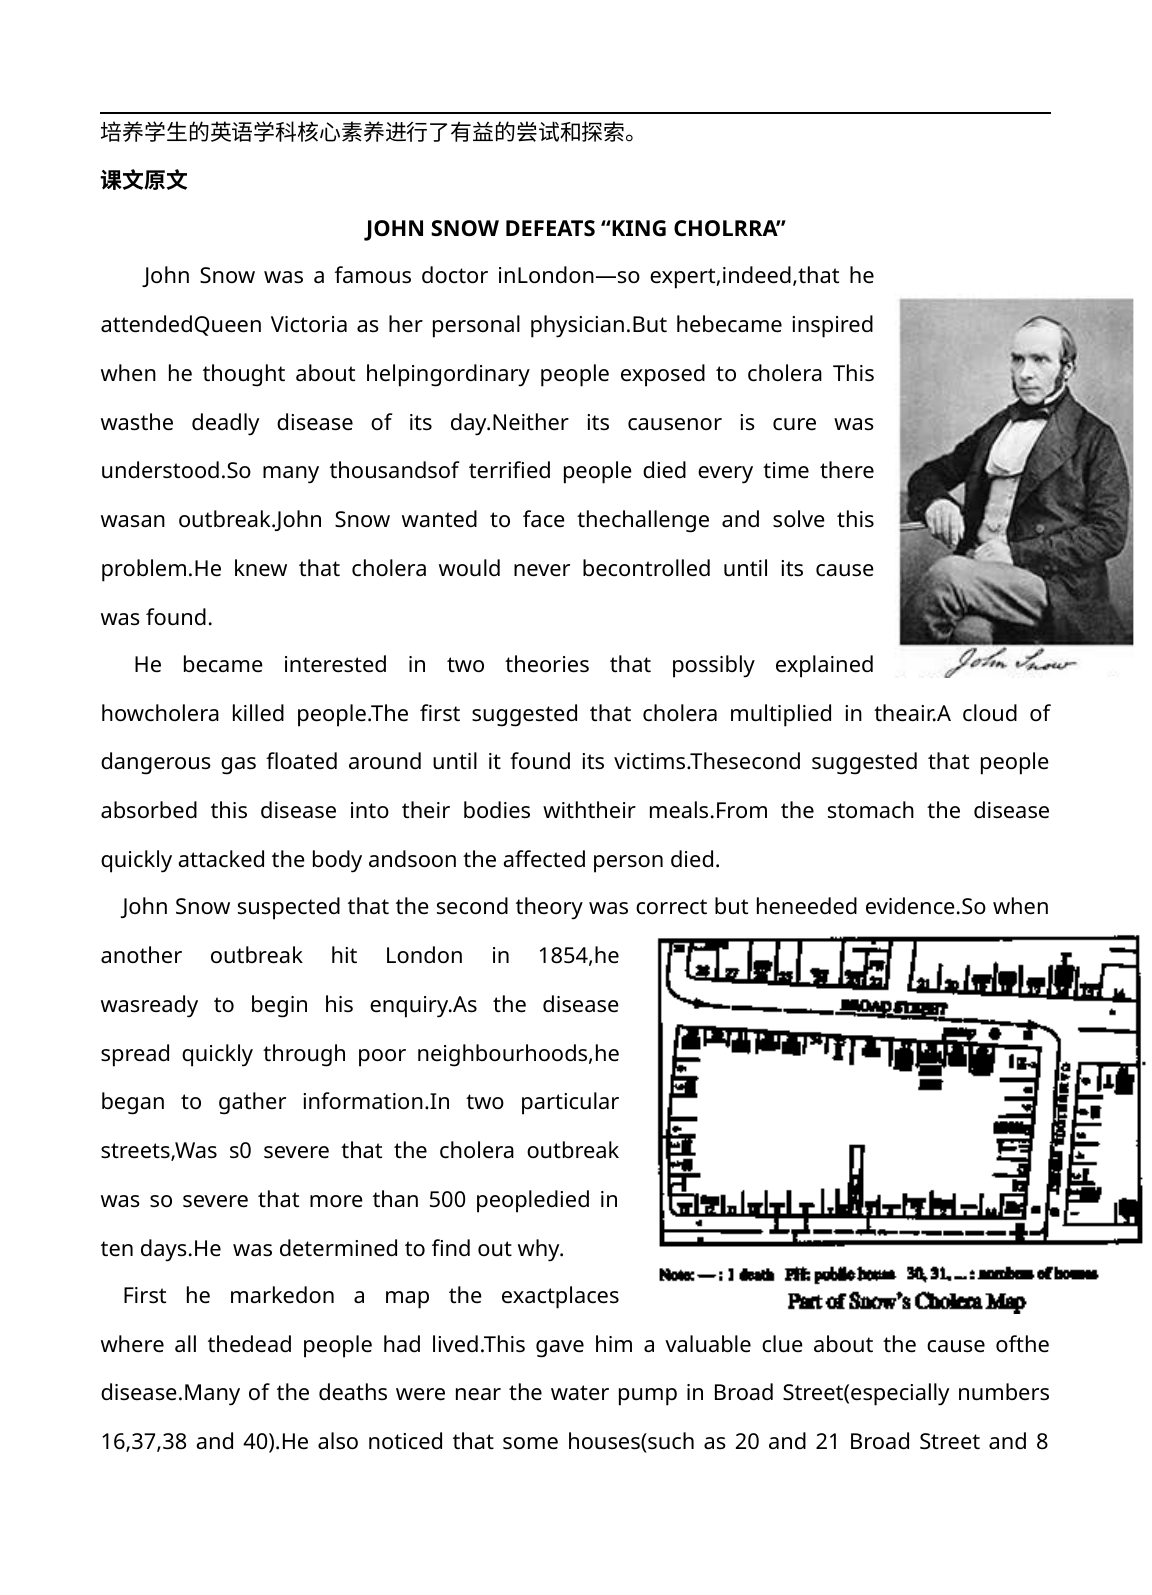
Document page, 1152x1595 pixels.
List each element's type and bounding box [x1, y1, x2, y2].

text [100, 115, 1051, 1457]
picture [638, 923, 1152, 1314]
picture [894, 291, 1134, 678]
